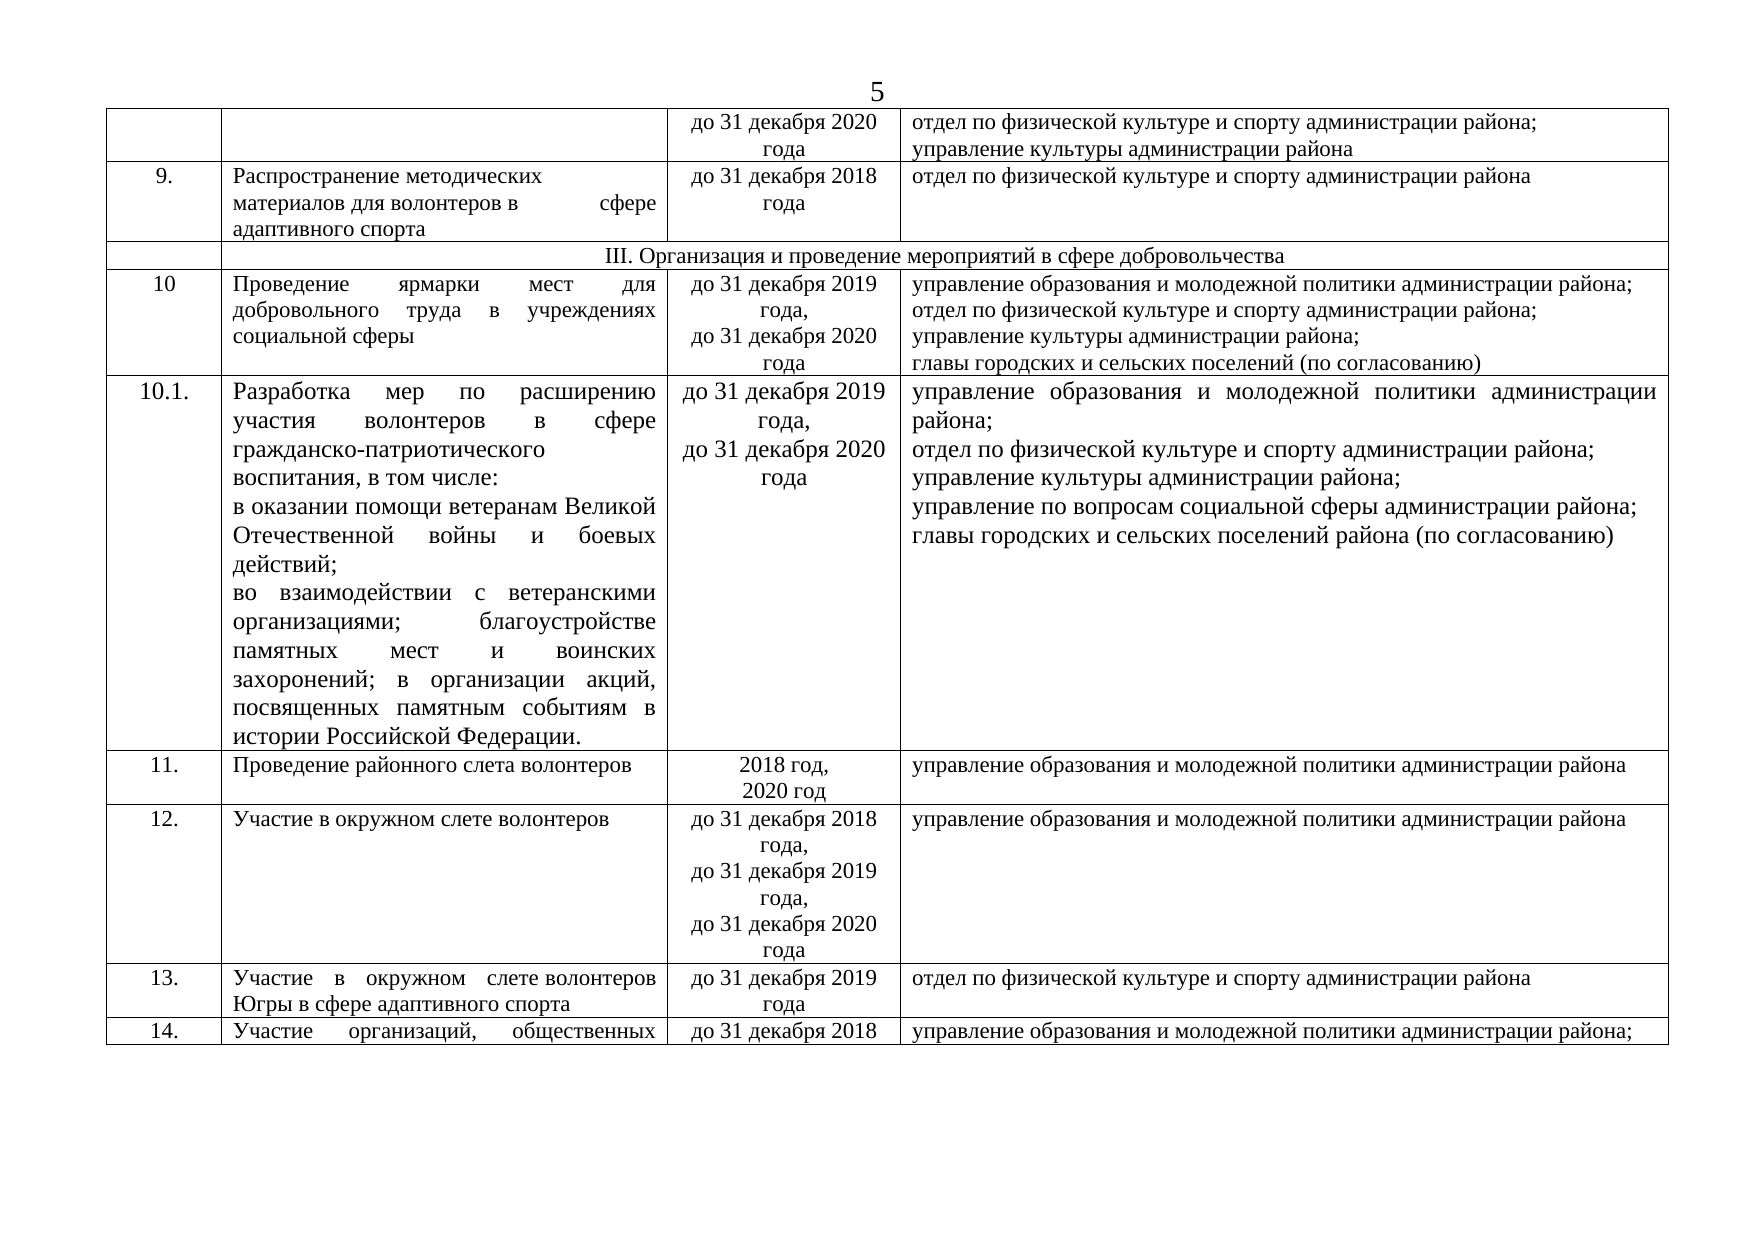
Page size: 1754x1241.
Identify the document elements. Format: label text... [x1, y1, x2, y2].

table_cell 8. [107, 109, 221, 161]
table_cell отдел по физической культуре и спорту администрации района [901, 162, 1668, 241]
table_cell отдел по физической культуре и спорту администрации района [901, 964, 1668, 1017]
table_cell Участие в окружном слете волонтеров Югры в сфере адаптивного спорта [222, 964, 667, 1017]
table_cell 13. [107, 964, 221, 1017]
table_cell 9. [107, 162, 221, 241]
table_cell Разработка мер по расширению участия волонтеров в сфере гражданско-патриотического воспитания, в том числе: в оказании помощи ветеранам Великой Отечественной войны и боевых действий; во взаимодействии с ветеранскими организациями; благоустройстве памятных мест и воинских захоронений; в организации акций, посвященных памятным событиям в истории Российской Федерации. [222, 376, 667, 750]
table_cell 2018 год, 2020 год [668, 751, 900, 804]
table_cell [107, 242, 221, 269]
table_cell 12. [107, 805, 221, 963]
table_cell управление образования и молодежной политики администрации района; отдел по физической культуре и спорту администрации района; управление культуры администрации района; управление по вопросам социальной сферы администрации района; главы городских и сельских поселений района (по согласованию) [901, 376, 1668, 750]
table_cell Проведение районного слета волонтеров [222, 751, 667, 804]
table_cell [901, 109, 1668, 161]
table_cell 11. [107, 751, 221, 804]
table_cell Проведение ярмарки мест для добровольного труда в учреждениях социальной сферы [222, 270, 667, 375]
table_cell до 31 декабря 2019 года, до 31 декабря 2020 года [668, 376, 900, 750]
table_cell управление образования и молодежной политики администрации района; отдел по физической культуре и спорту администрации района; управление культуры администрации района; главы городских и сельских поселений (по согласованию) [901, 270, 1668, 375]
table_cell III. Организация и проведение мероприятий в сфере добровольчества [222, 242, 1668, 269]
table_cell до 31 декабря 2019 года [668, 964, 900, 1017]
table_cell Участие в окружном слете волонтеров [222, 805, 667, 963]
table_cell до 31 декабря 2019 года, до 31 декабря 2020 года [668, 270, 900, 375]
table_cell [668, 1018, 900, 1044]
table_cell до 31 декабря 2018 года [668, 162, 900, 241]
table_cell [668, 109, 900, 161]
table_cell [901, 1018, 1668, 1044]
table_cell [222, 1018, 667, 1044]
table_cell управление образования и молодежной политики администрации района [901, 805, 1668, 963]
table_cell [222, 109, 667, 161]
table_cell до 31 декабря 2018 года, до 31 декабря 2019 года, до 31 декабря 2020 года [668, 805, 900, 963]
table_cell 14. [107, 1018, 221, 1044]
table_cell 10 [107, 270, 221, 375]
table_cell 10.1. [107, 376, 221, 750]
table_cell управление образования и молодежной политики администрации района [901, 751, 1668, 804]
table_cell Распространение методических материалов для волонтеров в сфере адаптивного спорта [222, 162, 667, 241]
